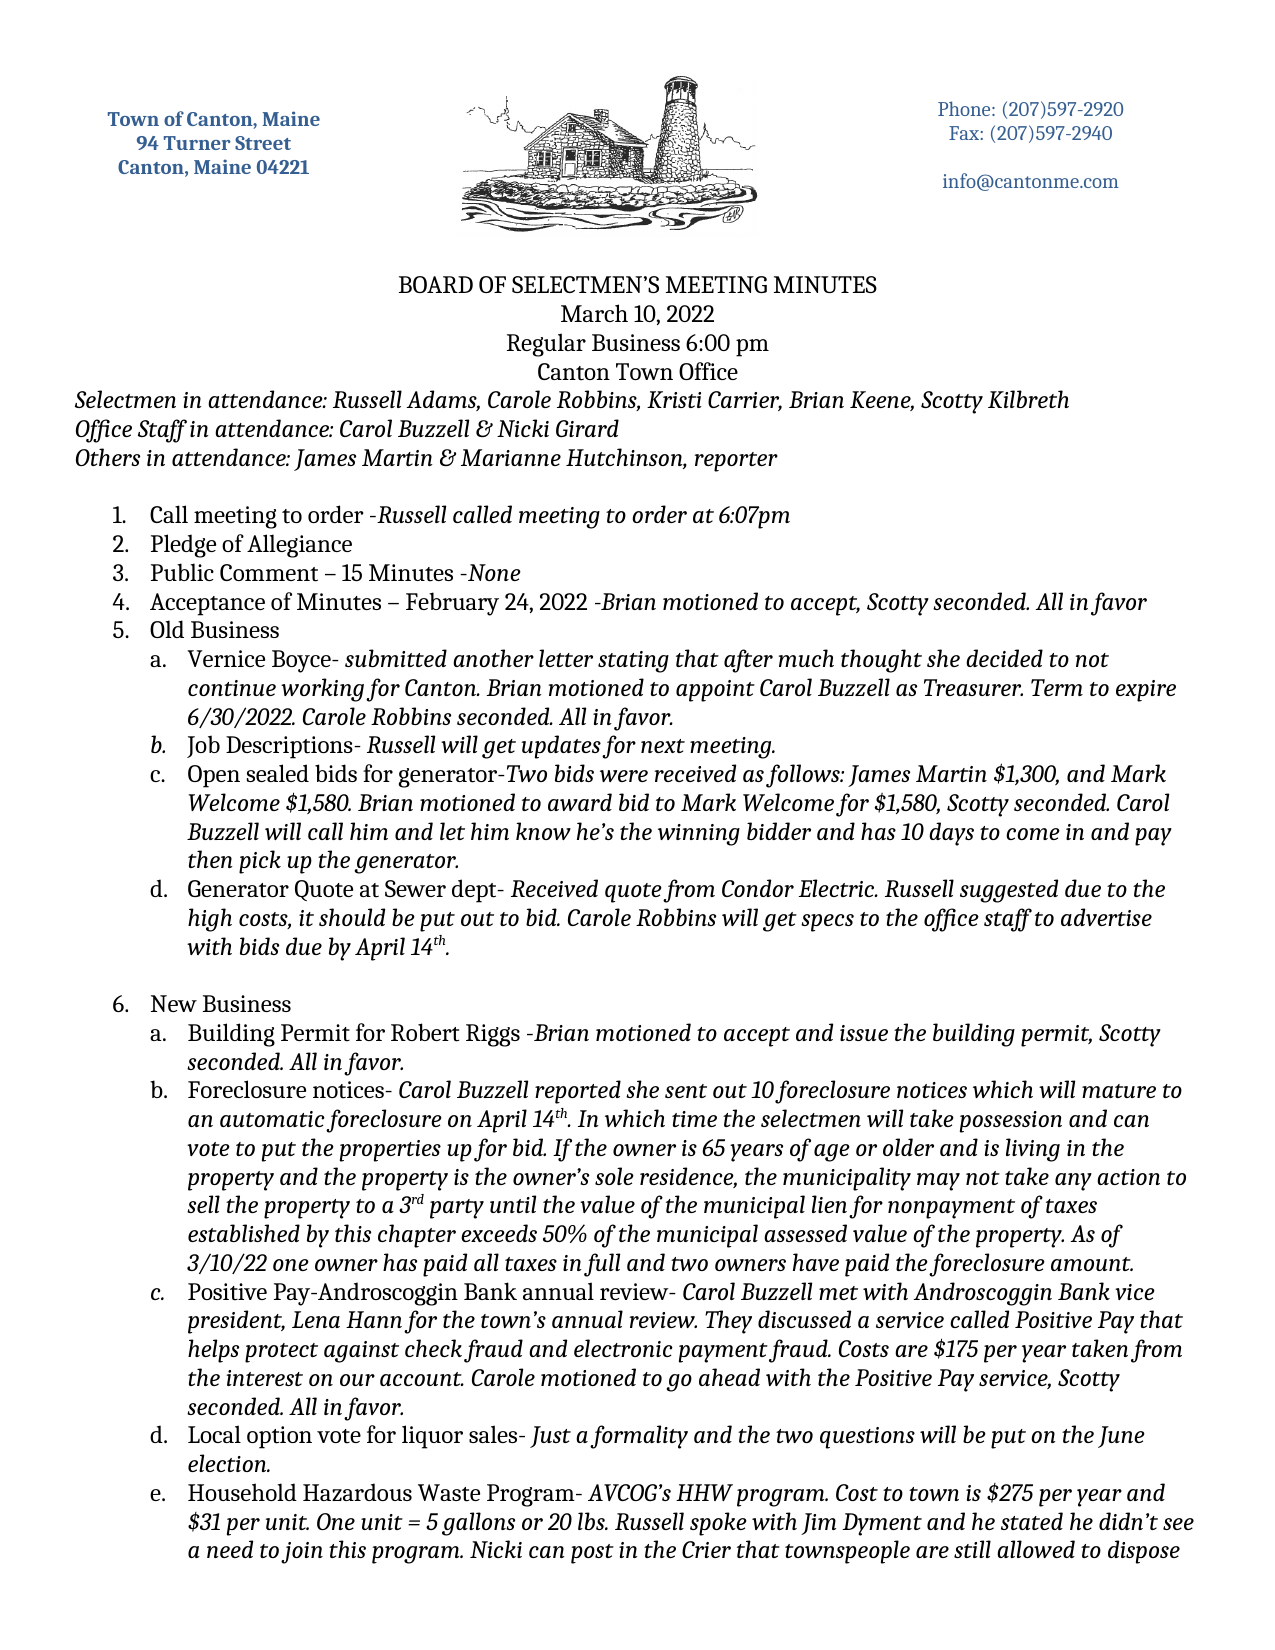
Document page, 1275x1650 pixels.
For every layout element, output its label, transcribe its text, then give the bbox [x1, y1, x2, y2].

list Positive Pay-Androscoggin Bank annual review- Carol Buzzell met with Androscoggin Bank vice president, Lena Hann for the town’s annual review. They discussed a service called Positive Pay that helps protect against check fraud and electronic payment fraud. Costs are $175 per year taken from the interest on our account. Carole motioned to go ahead with the Positive Pay service, Scotty seconded. All in favor. [150, 1278, 1200, 1421]
text BOARD OF SELECTMEN’S MEETING MINUTES [75, 271, 1200, 300]
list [150, 1479, 1200, 1565]
list Foreclosure notices- Carol Buzzell reported she sent out 10 foreclosure notices which will mature to an automatic foreclosure on April 14th. In which time the selectmen will take possession and can vote to put the properties up for bid. If the owner is 65 years of age or older and is living in the property and the property is the owner’s sole residence, the municipality may not take any action to sell the property to a 3rd party until the value of the municipal lien for nonpayment of taxes established by this chapter exceeds 50% of the municipal assessed value of the property. As of 3/10/22 one owner has paid all taxes in full and two owners have paid the foreclosure amount. [150, 1076, 1200, 1278]
list Open sealed bids for generator-Two bids were received as follows: James Martin $1,300, and Mark Welcome $1,580. Brian motioned to award bid to Mark Welcome for $1,580, Scotty seconded. Carol Buzzell will call him and let him know he’s the winning bidder and has 10 days to come in and pay then pick up the generator. [150, 760, 1200, 875]
text March 10, 2022 [75, 300, 1200, 329]
list Job Descriptions- Russell will get updates for next meeting. [150, 731, 1200, 760]
list Building Permit for Robert Riggs -Brian motioned to accept and issue the building permit, Scotty seconded. All in favor. [150, 1019, 1200, 1076]
list Call meeting to order -Russell called meeting to order at 6:07pm [112, 501, 1200, 530]
text Office Staff in attendance: Carol Buzzell & Nicki Girard [75, 415, 1200, 444]
list Old Business [112, 616, 1200, 645]
list Vernice Boyce- submitted another letter stating that after much thought she decided to not continue working for Canton. Brian motioned to appoint Carol Buzzell as Treasurer. Term to expire 6/30/2022. Carole Robbins seconded. All in favor. [150, 645, 1200, 731]
text Canton Town Office [75, 358, 1200, 386]
list Pledge of Allegiance [112, 530, 1200, 559]
picture [454, 73, 758, 237]
list New Business [112, 990, 1200, 1019]
list Local option vote for liquor sales- Just a formality and the two questions will be put on the June election. [150, 1421, 1200, 1479]
list Acceptance of Minutes – February 24, 2022 -Brian motioned to accept, Scotty seconded. All in favor [112, 588, 1200, 616]
text Others in attendance: James Martin & Marianne Hutchinson, reporter [75, 444, 1200, 473]
text Selectmen in attendance: Russell Adams, Carole Robbins, Kristi Carrier, Brian Keene, Scotty Kilbreth [75, 386, 1200, 415]
text Regular Business 6:00 pm [75, 329, 1200, 358]
list Public Comment – 15 Minutes -None [112, 559, 1200, 588]
list Generator Quote at Sewer dept- Received quote from Condor Electric. Russell suggested due to the high costs, it should be put out to bid. Carole Robbins will get specs to the office staff to advertise with bids due by April 14th. [150, 875, 1200, 961]
